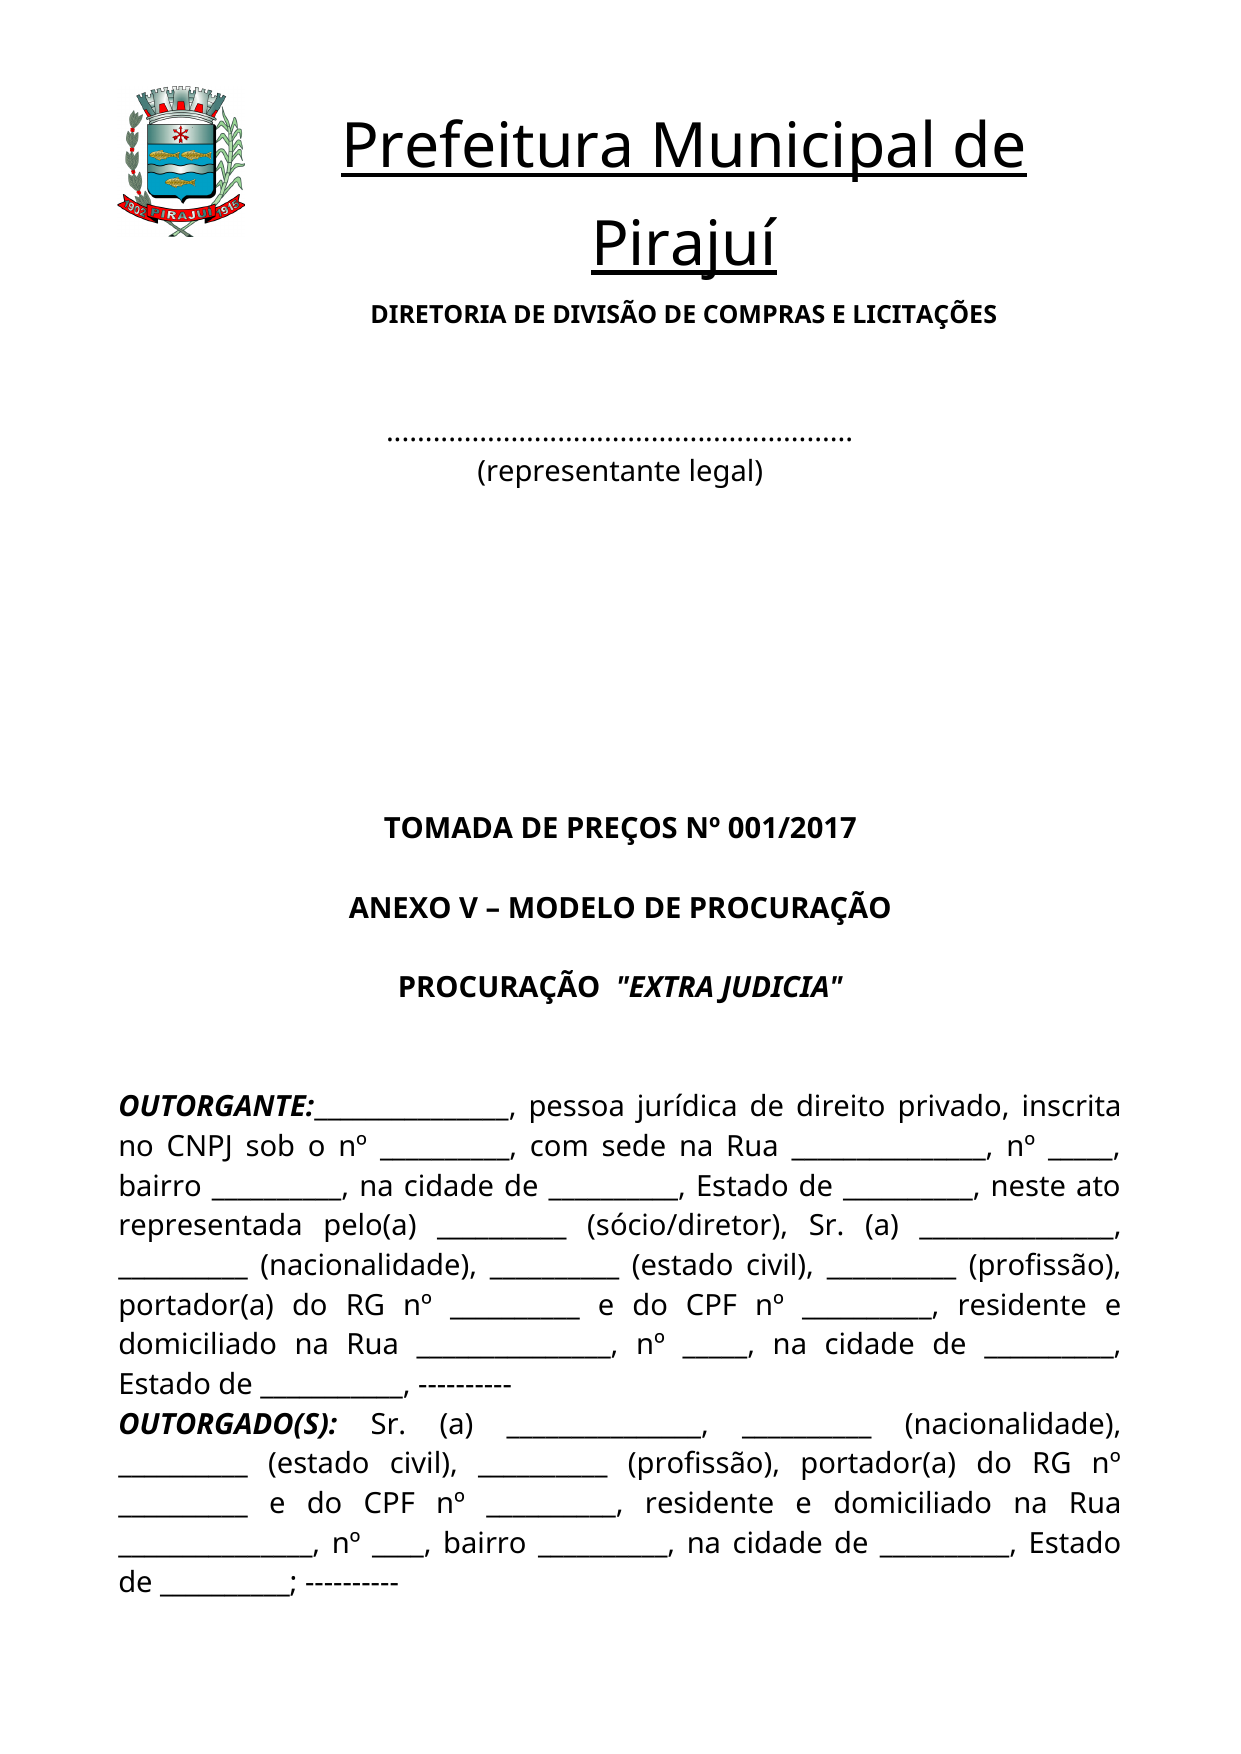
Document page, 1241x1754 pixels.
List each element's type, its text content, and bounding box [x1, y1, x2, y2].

picture [117, 86, 245, 237]
text OUTORGANTE:_______________, pessoa jurídica de direito privado, inscrita no CNPJ sob o nº __________, com sede na Rua _______________, nº _____, bairro __________, na cidade de __________, Estado de __________, neste ato representada pelo(a) __________ (sócio/diretor), Sr. (a) _______________, __________ (nacionalidade), __________ (estado civil), __________ (profissão), portador(a) do RG nº __________ e do CPF nº __________, residente e domiciliado na Rua _______________, nº _____, na cidade de __________, Estado de ___________, ---------- [118, 1046, 1122, 1403]
text OUTORGADO(S): Sr. (a) _______________, __________ (nacionalidade), __________ (estado civil), __________ (profissão), portador(a) do RG nº __________ e do CPF nº __________, residente e domiciliado na Rua _______________, nº ____, bairro __________, na cidade de __________, Estado de __________; ---------- [118, 1403, 1122, 1601]
text ............................................................ (representante legal) [118, 371, 1122, 490]
text TOMADA DE PREÇOS Nº 001/2017 [118, 808, 1122, 847]
text PROCURAÇÃO "EXTRA JUDICIA" [118, 966, 1122, 1006]
subtitle ANEXO V – MODELO DE PROCURAÇÃO [118, 887, 1122, 927]
